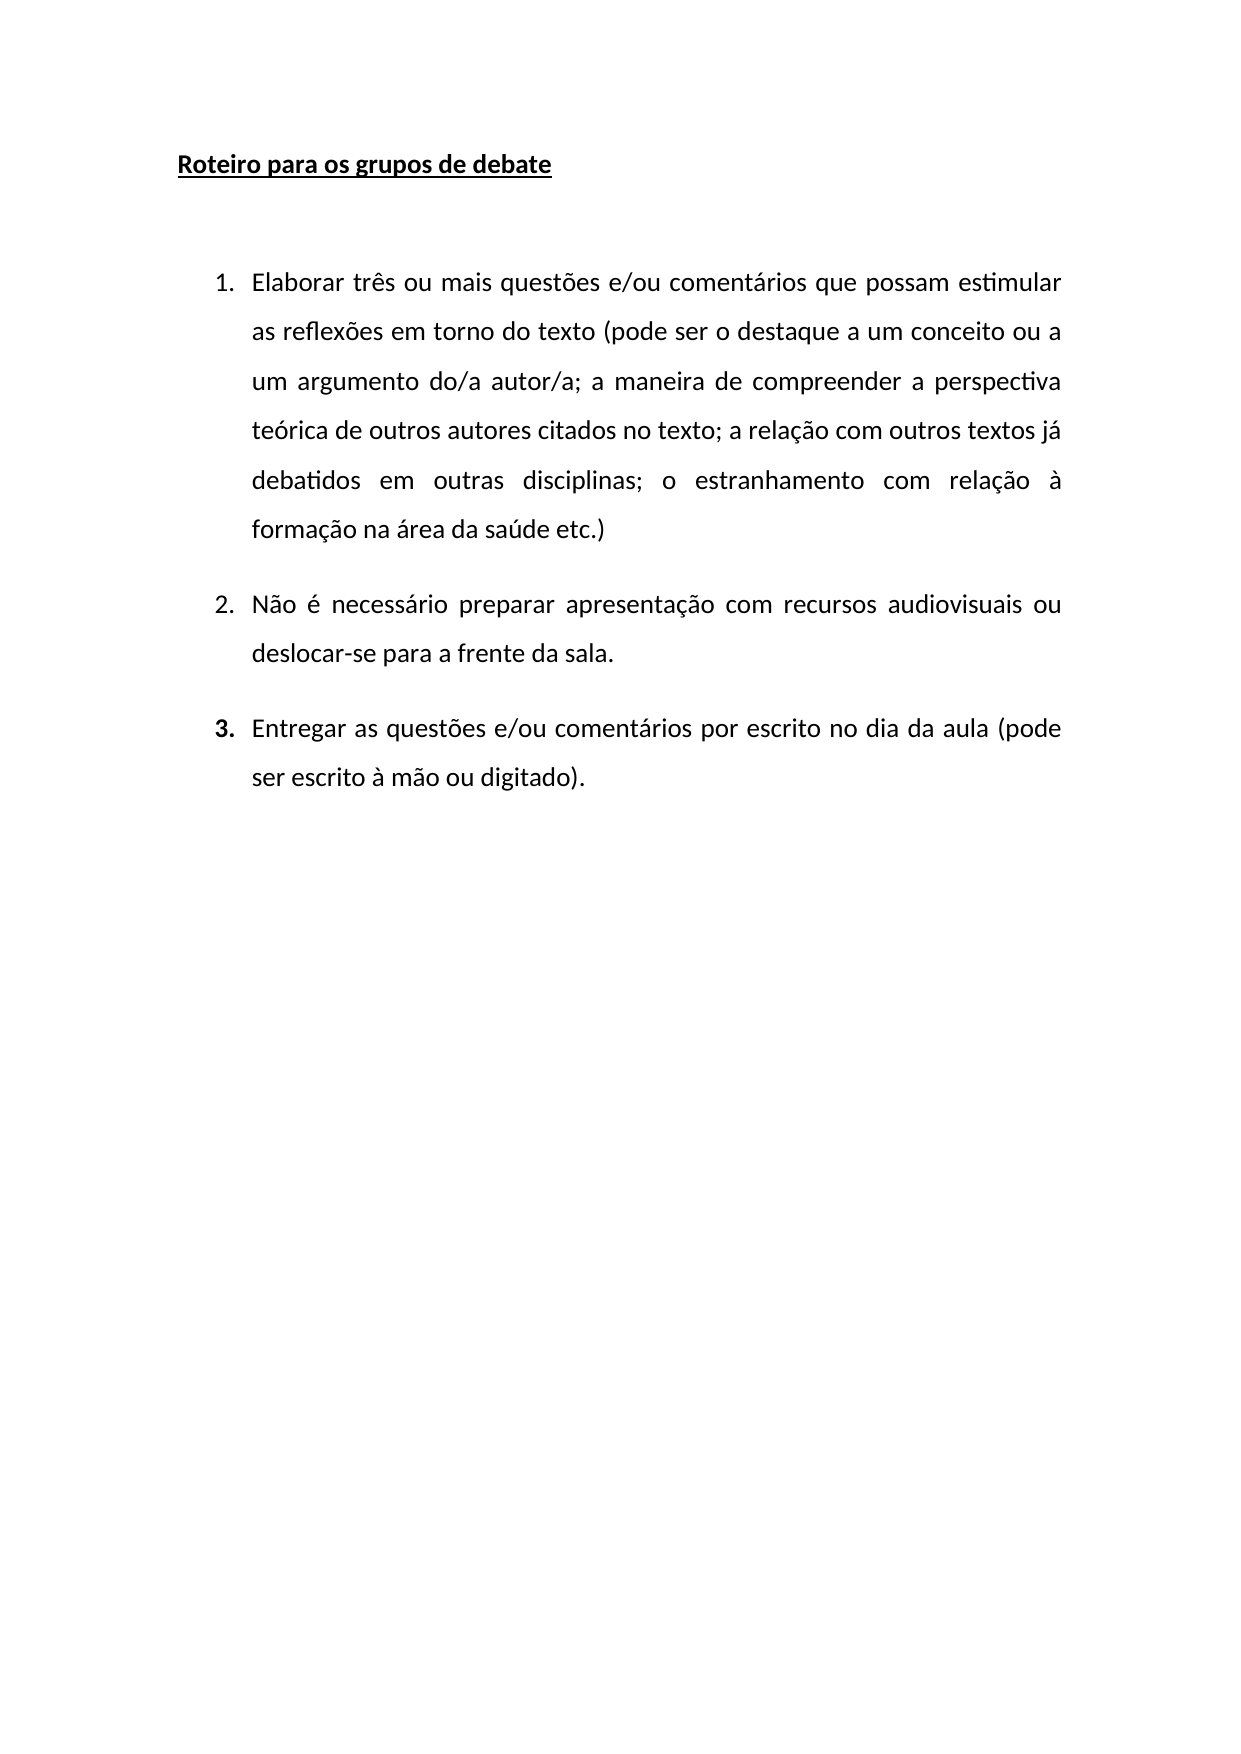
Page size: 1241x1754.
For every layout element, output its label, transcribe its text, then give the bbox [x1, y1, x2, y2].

text Roteiro para os grupos de debate [177, 148, 1063, 181]
list Entregar as questões e/ou comentários por escrito no dia da aula (pode ser escrito à mão ou digitado). [214, 711, 1063, 793]
list Não é necessário preparar apresentação com recursos audiovisuais ou deslocar-se para a frente da sala. [214, 587, 1063, 669]
list Elaborar três ou mais questões e/ou comentários que possam estimular as reflexões em torno do texto (pode ser o destaque a um conceito ou a um argumento do/a autor/a; a maneira de compreender a perspectiva teórica de outros autores citados no texto; a relação com outros textos já debatidos em outras disciplinas; o estranhamento com relação à formação na área da saúde etc.) [214, 265, 1063, 546]
